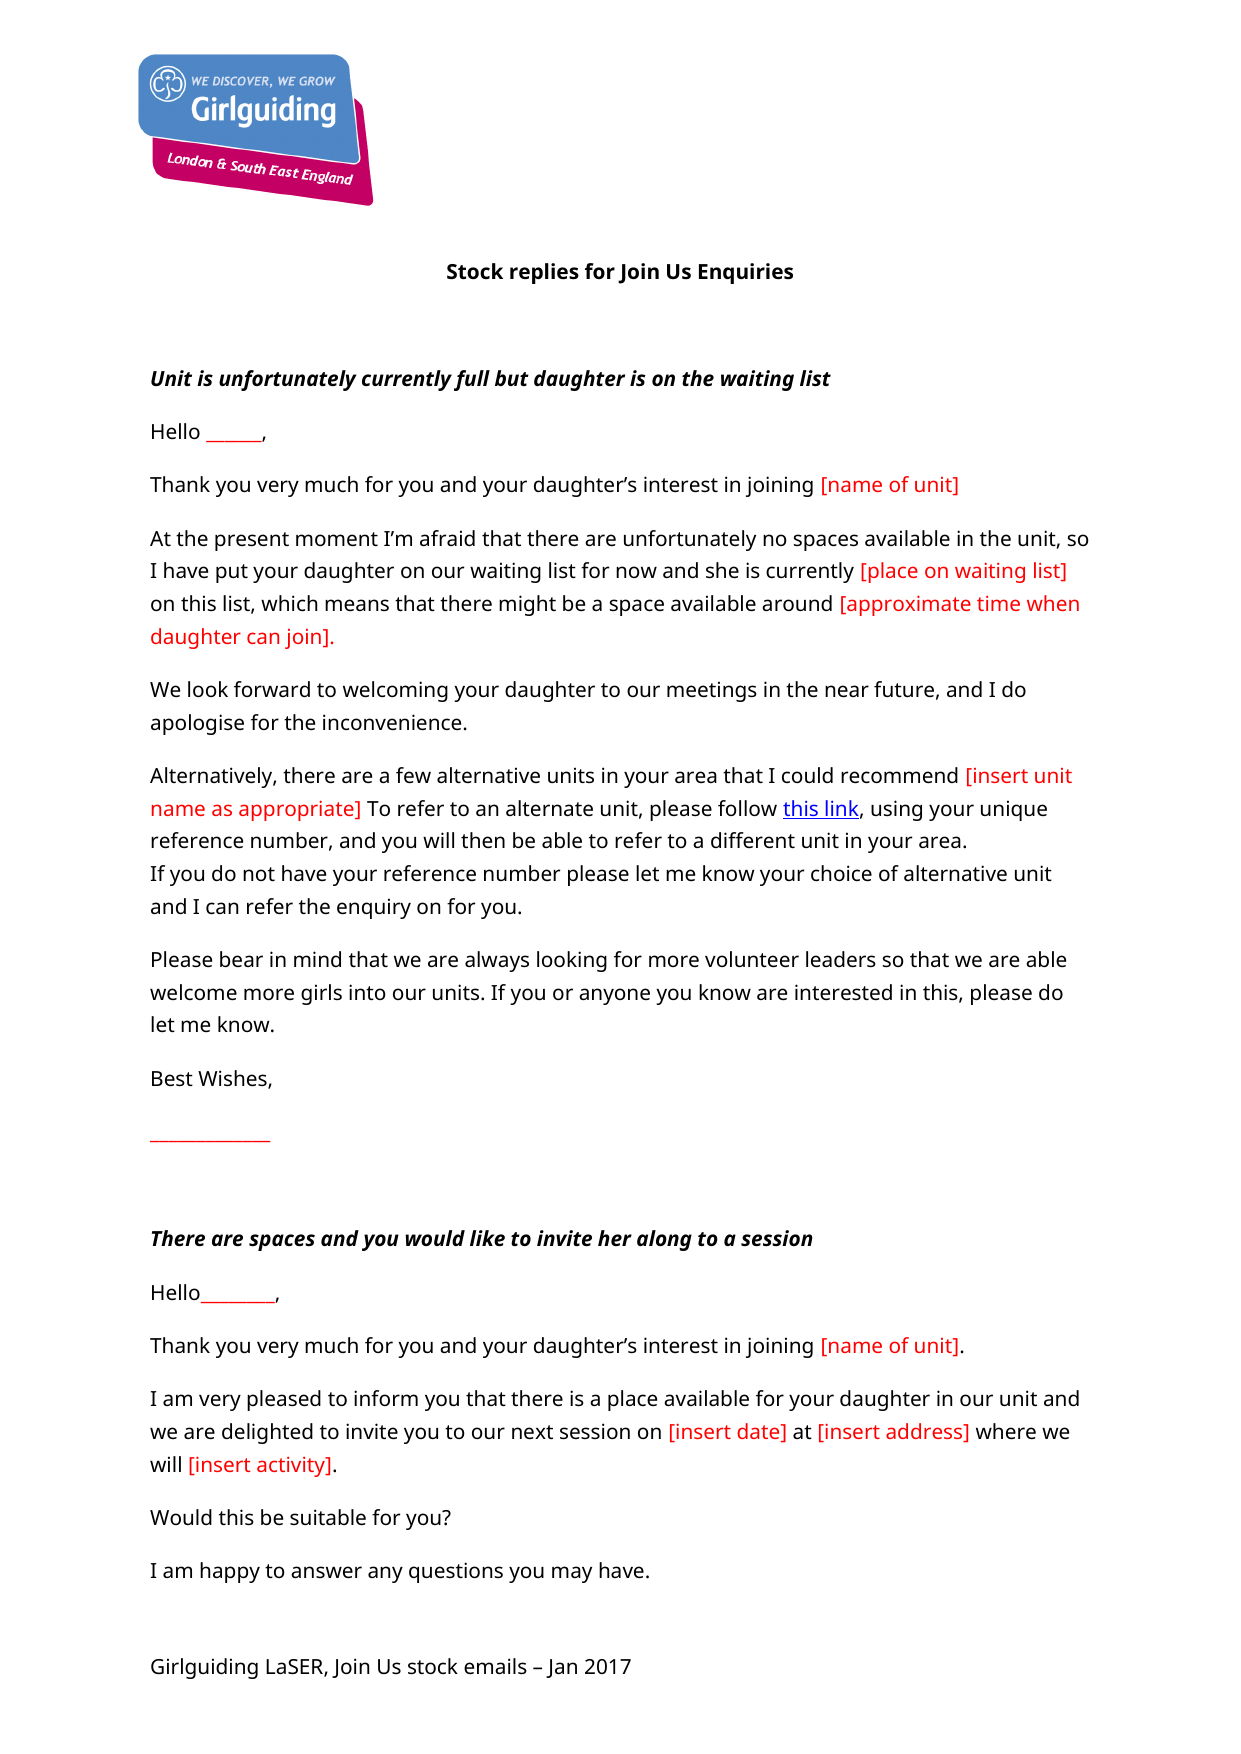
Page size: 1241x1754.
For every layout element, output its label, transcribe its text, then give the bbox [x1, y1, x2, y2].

text Hello________, [150, 1278, 1090, 1306]
text Stock replies for Join Us Enquiries [150, 257, 1090, 285]
text Would this be suitable for you? [150, 1503, 1090, 1532]
text At the present moment I’m afraid that there are unfortunately no spaces available in the unit, so I have put your daughter on our waiting list for now and she is currently [place on waiting list] on this list, which means that there might be a space available around [approximate time when daughter can join]. [150, 524, 1090, 650]
text Hello ______, [150, 417, 1090, 446]
text I am very pleased to inform you that there is a place available for your daughter in our unit and we are delighted to invite you to our next session on [insert date] at [insert address] where we will [insert activity]. [150, 1384, 1090, 1478]
text I am happy to answer any questions you may have. [150, 1557, 1090, 1585]
text _____________ [150, 1117, 1090, 1146]
text Unit is unfortunately currently full but daughter is on the waiting list [150, 364, 1090, 392]
text Thank you very much for you and your daughter’s interest in joining [name of unit]. [150, 1331, 1090, 1359]
text Thank you very much for you and your daughter’s interest in joining [name of unit] [150, 471, 1090, 499]
text We look forward to welcoming your daughter to our meetings in the near future, and I do apologise for the inconvenience. [150, 675, 1090, 736]
picture [137, 53, 375, 207]
text Please bear in mind that we are always looking for more volunteer leaders so that we are able welcome more girls into our units. If you or anyone you know are interested in this, please do let me know. [150, 945, 1090, 1039]
text Best Wishes, [150, 1064, 1090, 1092]
text There are spaces and you would like to invite her along to a session [150, 1224, 1090, 1253]
text Alternatively, there are a few alternative units in your area that I could recommend [insert unit name as appropriate] To refer to an alternate unit, please follow this link, using your unique reference number, and you will then be able to refer to a different unit in your area. If you do not have your reference number please let me know your choice of alternative unit and I can refer the enquiry on for you. [150, 761, 1090, 920]
